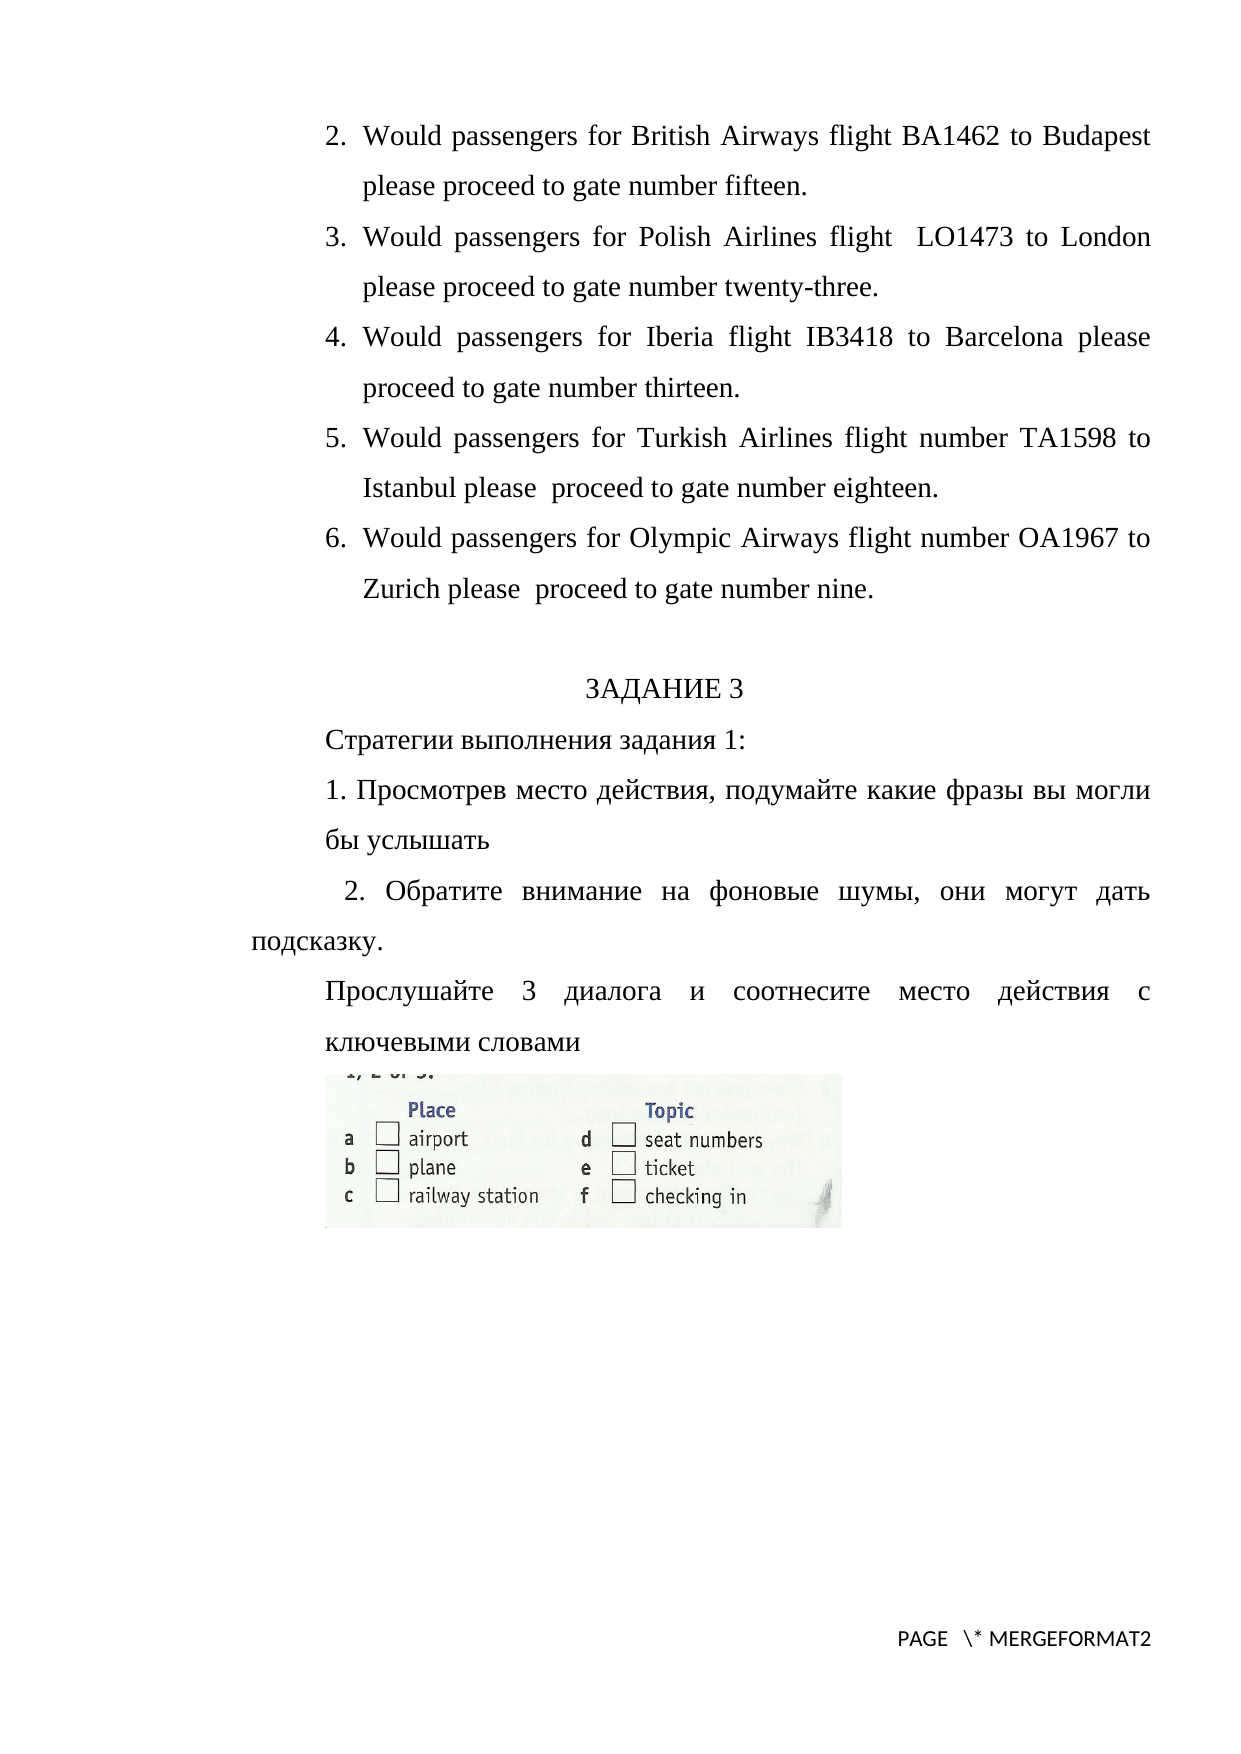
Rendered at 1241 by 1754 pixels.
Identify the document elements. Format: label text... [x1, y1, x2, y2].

list Would passengers for Olympic Airways flight number OA1967 to Zurich please proceed to gate number nine. [325, 521, 1152, 604]
list Would passengers for Iberia flight IB3418 to Barcelona please proceed to gate number thirteen. [325, 319, 1152, 403]
text 1. Просмотрев место действия, подумайте какие фразы вы могли бы услышать [325, 772, 1152, 856]
picture [325, 1074, 843, 1228]
text Прослушайте 3 диалога и соотнесите место действия с ключевыми словами [325, 973, 1152, 1057]
text Стратегии выполнения задания 1: [325, 722, 1152, 755]
list Would passengers for British Airways flight BA1462 to Budapest please proceed to gate number fifteen. [325, 118, 1152, 202]
list Would passengers for Turkish Airlines flight number TA1598 to Istanbul please proceed to gate number eighteen. [325, 420, 1152, 504]
text ЗАДАНИЕ 3 [177, 672, 1152, 705]
text 2. Обратите внимание на фоновые шумы, они могут дать подсказку. [251, 873, 1152, 957]
list Would passengers for Polish Airlines flight LO1473 to London please proceed to gate number twenty-three. [325, 219, 1152, 303]
